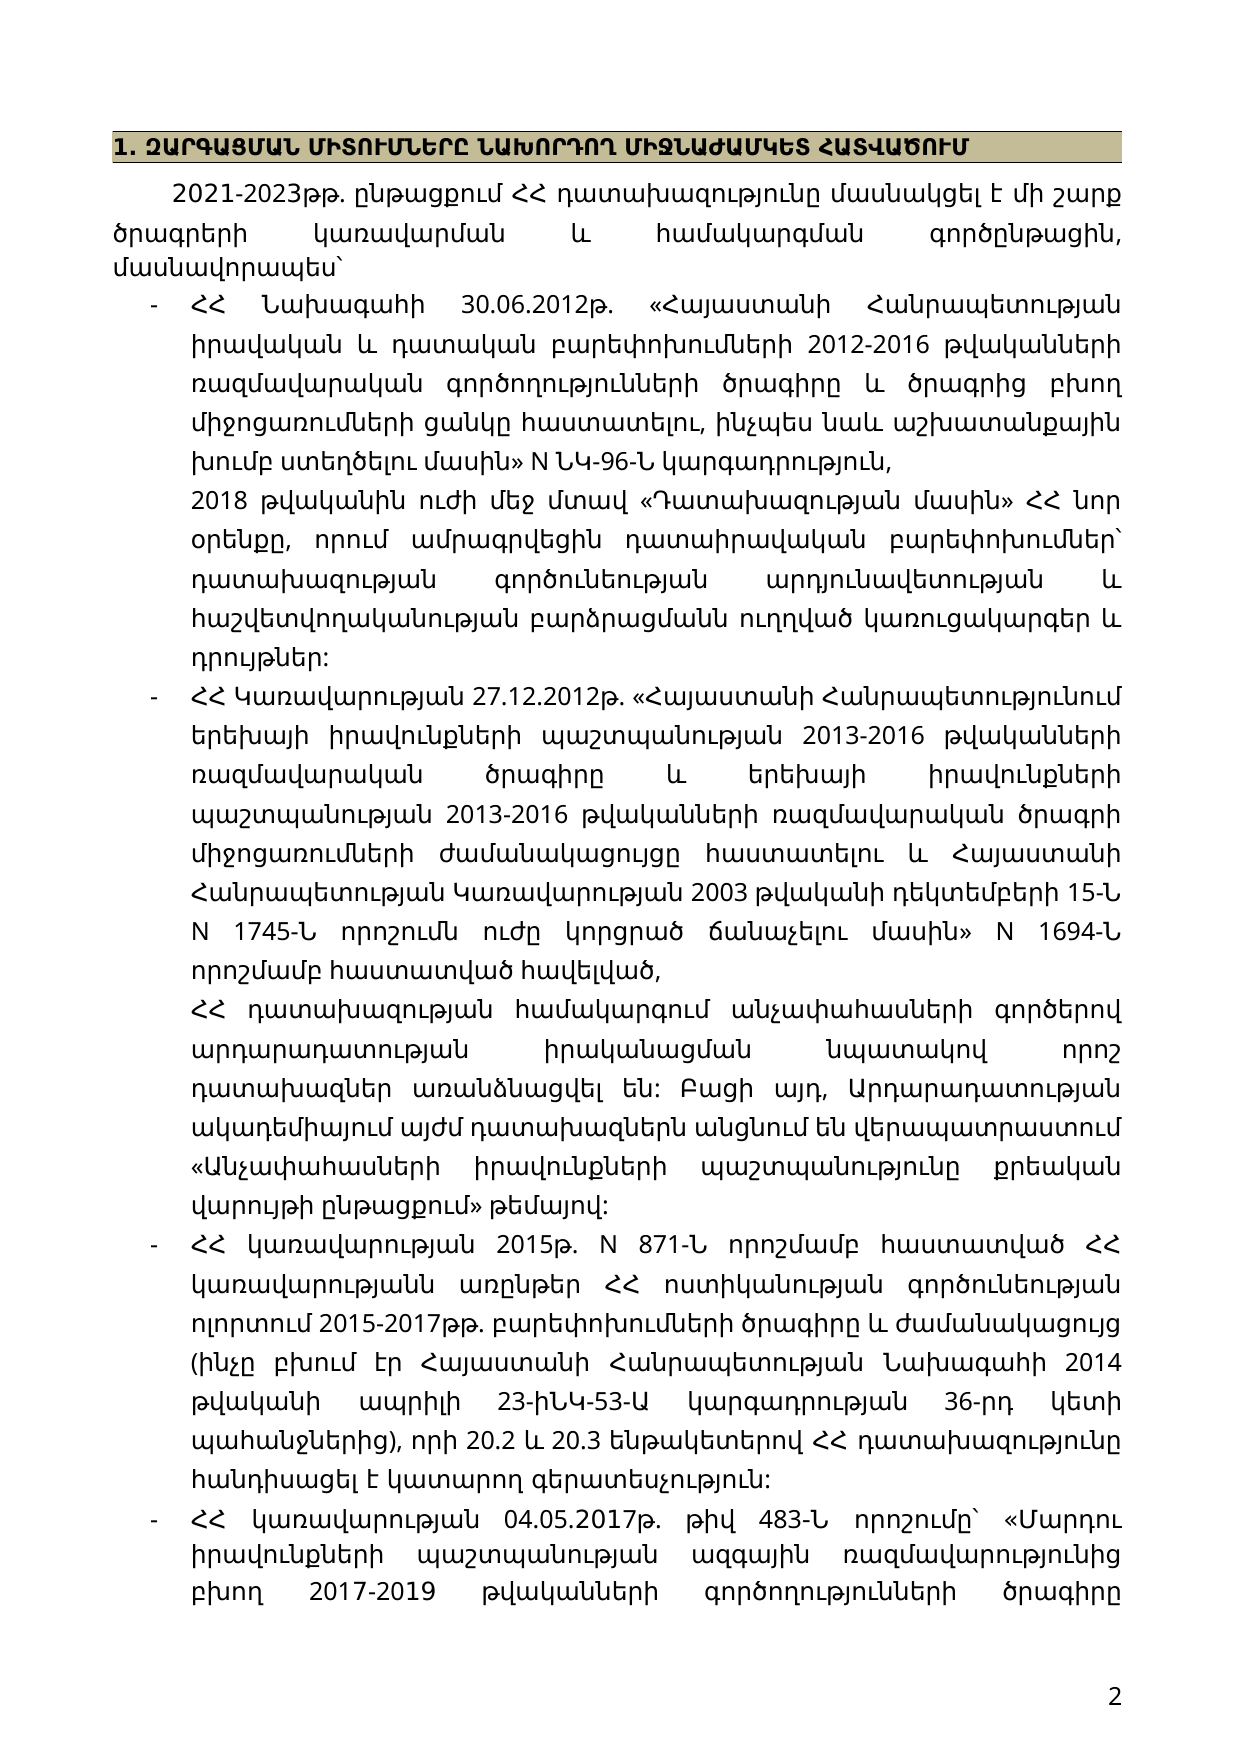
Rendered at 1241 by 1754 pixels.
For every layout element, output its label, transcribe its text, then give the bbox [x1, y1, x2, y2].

list ՀՀ Նախագահի 30.06.2012թ. «Հայաստանի Հանրապետության իրավական և դատական բարեփոխումների 2012-2016 թվականների ռազմավարական գործողությունների ծրագիրը և ծրագրից բխող միջոցառումների ցանկը հաստատելու, ինչպես նաև աշխատանքային խումբ ստեղծելու մասին» N ՆԿ-96-Ն կարգադրություն, [150, 287, 1122, 478]
list ՀՀ կառավարության 2015թ. N 871-Ն որոշմամբ հաստատված ՀՀ կառավարությանն առընթեր ՀՀ ոստիկանության գործունեության ոլորտում 2015-2017թթ. բարեփոխումների ծրագիրը և ժամանակացույց (ինչը բխում էր Հայաստանի Հանրապետության Նախագահի 2014 թվականի ապրիլի 23-իՆԿ-53-Ա կարգադրության 36-րդ կետի պահանջներից), որի 20.2 և 20.3 ենթակետերով ՀՀ դատախազությունը հանդիսացել է կատարող գերատեսչություն: [150, 1227, 1122, 1496]
text 2021-2023թթ. ընթացքում ՀՀ դատախազությունը մասնակցել է մի շարք ծրագրերի կառավարման և համակարգման գործընթացին, մասնավորապես՝ [112, 176, 1122, 283]
list ՀՀ Կառավարության 27.12.2012թ. «Հայաստանի Հանրապետությունում երեխայի իրավունքների պաշտպանության 2013-2016 թվականների ռազմավարական ծրագիրը և երեխայի իրավունքների պաշտպանության 2013-2016 թվականների ռազմավարական ծրագրի միջոցառումների ժամանակացույցը հաստատելու և Հայաստանի Հանրապետության Կառավարության 2003 թվականի դեկտեմբերի 15-Ն N 1745-Ն որոշումն ուժը կորցրած ճանաչելու մասին» N 1694-Ն որոշմամբ հաստատված հավելված, [150, 679, 1122, 987]
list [150, 1501, 1122, 1608]
text 1. ԶԱՐԳԱՑՄԱՆ ՄԻՏՈՒՄՆԵՐԸ ՆԱԽՈՐԴՈՂ ՄԻՋՆԱԺԱՄԿԵՏ ՀԱՏՎԱԾՈՒՄ [112, 132, 1122, 163]
text ՀՀ դատախազության համակարգում անչափահասների գործերով արդարադատության իրականացման նպատակով որոշ դատախազներ առանձնացվել են: Բացի այդ, Արդարադատության ակադեմիայում այժմ դատախազներն անցնում են վերապատրաստում «Անչափահասների իրավունքների պաշտպանությունը քրեական վարույթի ընթացքում» թեմայով: [191, 992, 1122, 1222]
text 2018 թվականին ուժի մեջ մտավ «Դատախազության մասին» ՀՀ նոր օրենքը, որում ամրագրվեցին դատաիրավական բարեփոխումներ՝ դատախազության գործունեության արդյունավետության և հաշվետվողականության բարձրացմանն ուղղված կառուցակարգեր և դրույթներ: [191, 483, 1122, 674]
